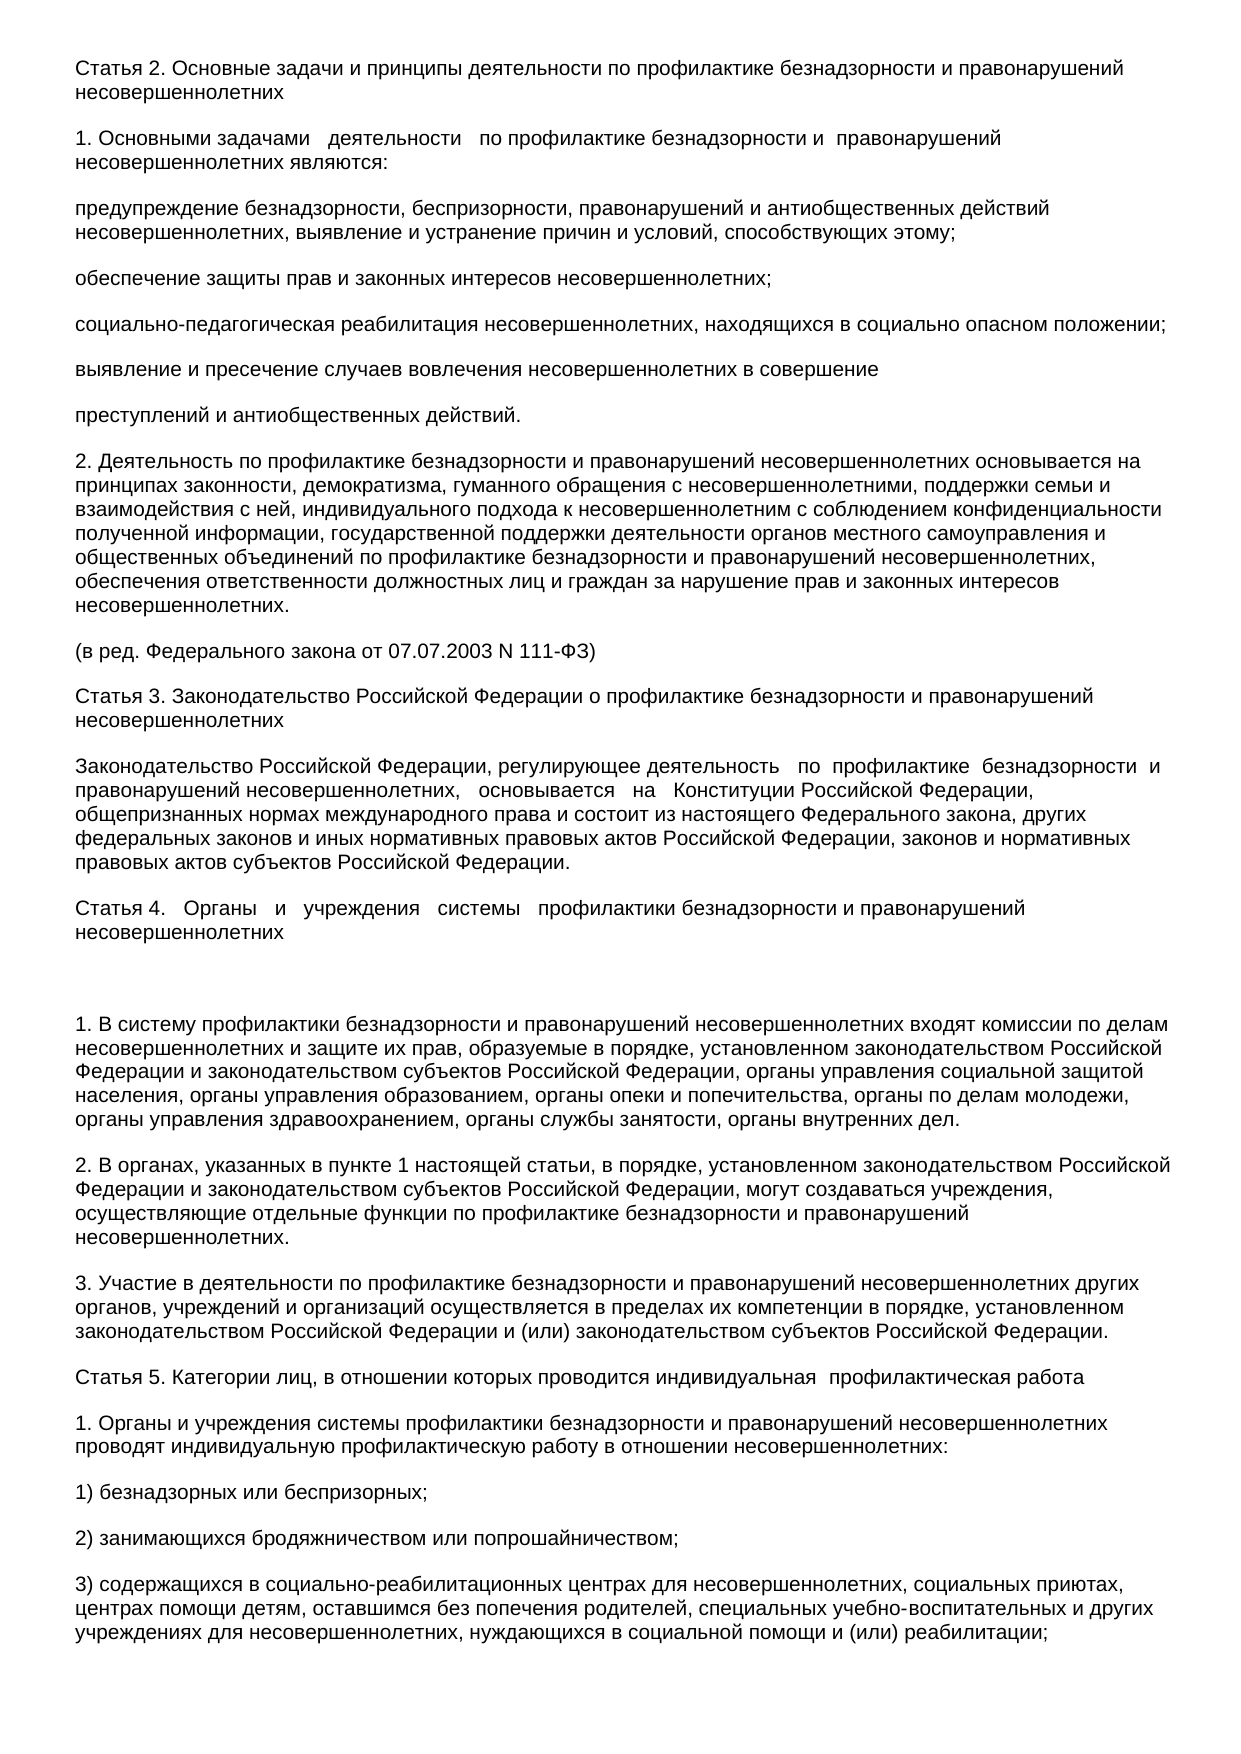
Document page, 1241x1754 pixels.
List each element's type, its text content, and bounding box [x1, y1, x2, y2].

text 3. Участие в деятельности по профилактике безнадзорности и правонарушений несовершеннолетних других органов, учреждений и организаций осуществляется в пределах их компетенции в порядке, установленном законодательством Российской Федерации и (или) законодательством субъектов Российской Федерации. [75, 1271, 1181, 1343]
text Статья 5. Категории лиц, в отношении которых проводится индивидуальная профилактическая работа [75, 1364, 1181, 1388]
text обеспечение защиты прав и законных интересов несовершеннолетних; [75, 266, 1181, 289]
text 1. Органы и учреждения системы профилактики безнадзорности и правонарушений несовершеннолетних проводят индивидуальную профилактическую работу в отношении несовершеннолетних: [75, 1410, 1181, 1458]
text предупреждение безнадзорности, беспризорности, правонарушений и антиобщественных действий несовершеннолетних, выявление и устранение причин и условий, способствующих этому; [75, 196, 1181, 244]
text выявление и пресечение случаев вовлечения несовершеннолетних в совершение [75, 357, 1181, 381]
text 1. В систему профилактики безнадзорности и правонарушений несовершеннолетних входят комиссии по делам несовершеннолетних и защите их прав, образуемые в порядке, установленном законодательством Российской Федерации и законодательством субъектов Российской Федерации, органы управления социальной защитой населения, органы управления образованием, органы опеки и попечительства, органы по делам молодежи, органы управления здравоохранением, органы службы занятости, органы внутренних дел. [75, 1011, 1181, 1131]
text 2. В органах, указанных в пункте 1 настоящей статьи, в порядке, установленном законодательством Российской Федерации и законодательством субъектов Российской Федерации, могут создаваться учреждения, осуществляющие отдельные функции по профилактике безнадзорности и правонарушений несовершеннолетних. [75, 1153, 1181, 1249]
text 1. Основными задачами деятельности по профилактике безнадзорности и правонарушений несовершеннолетних являются: [75, 126, 1181, 174]
text Законодательство Российской Федерации, регулирующее деятельность по профилактике безнадзорности и правонарушений несовершеннолетних, основывается на Конституции Российской Федерации, общепризнанных нормах международного права и состоит из настоящего Федерального закона, других федеральных законов и иных нормативных правовых актов Российской Федерации, законов и нормативных правовых актов субъектов Российской Федерации. [75, 754, 1181, 874]
text 2. Деятельность по профилактике безнадзорности и правонарушений несовершеннолетних основывается на принципах законности, демократизма, гуманного обращения с несовершеннолетними, поддержки семьи и взаимодействия с ней, индивидуального подхода к несовершеннолетним с соблюдением конфиденциальности полученной информации, государственной поддержки деятельности органов местного самоуправления и общественных объединений по профилактике безнадзорности и правонарушений несовершеннолетних, обеспечения ответственности должностных лиц и граждан за нарушение прав и законных интересов несовершеннолетних. [75, 449, 1181, 617]
text Статья 4. Органы и учреждения системы профилактики безнадзорности и правонарушений несовершеннолетних [75, 896, 1181, 944]
text преступлений и антиобщественных действий. [75, 403, 1181, 427]
text 3) содержащихся в социально-реабилитационных центрах для несовершеннолетних, социальных приютах, центрах помощи детям, оставшимся без попечения родителей, специальных учебно-воспитательных и других учреждениях для несовершеннолетних, нуждающихся в социальной помощи и (или) реабилитации; [75, 1572, 1181, 1644]
text 2) занимающихся бродяжничеством или попрошайничеством; [75, 1526, 1181, 1550]
text Статья 3. Законодательство Российской Федерации о профилактике безнадзорности и правонарушений несовершеннолетних [75, 684, 1181, 732]
text Статья 2. Основные задачи и принципы деятельности по профилактике безнадзорности и правонарушений несовершеннолетних [75, 56, 1181, 104]
text социально-педагогическая реабилитация несовершеннолетних, находящихся в социально опасном положении; [75, 311, 1181, 335]
text 1) безнадзорных или беспризорных; [75, 1480, 1181, 1504]
text (в ред. Федерального закона от 07.07.2003 N 111-ФЗ) [75, 638, 1181, 662]
